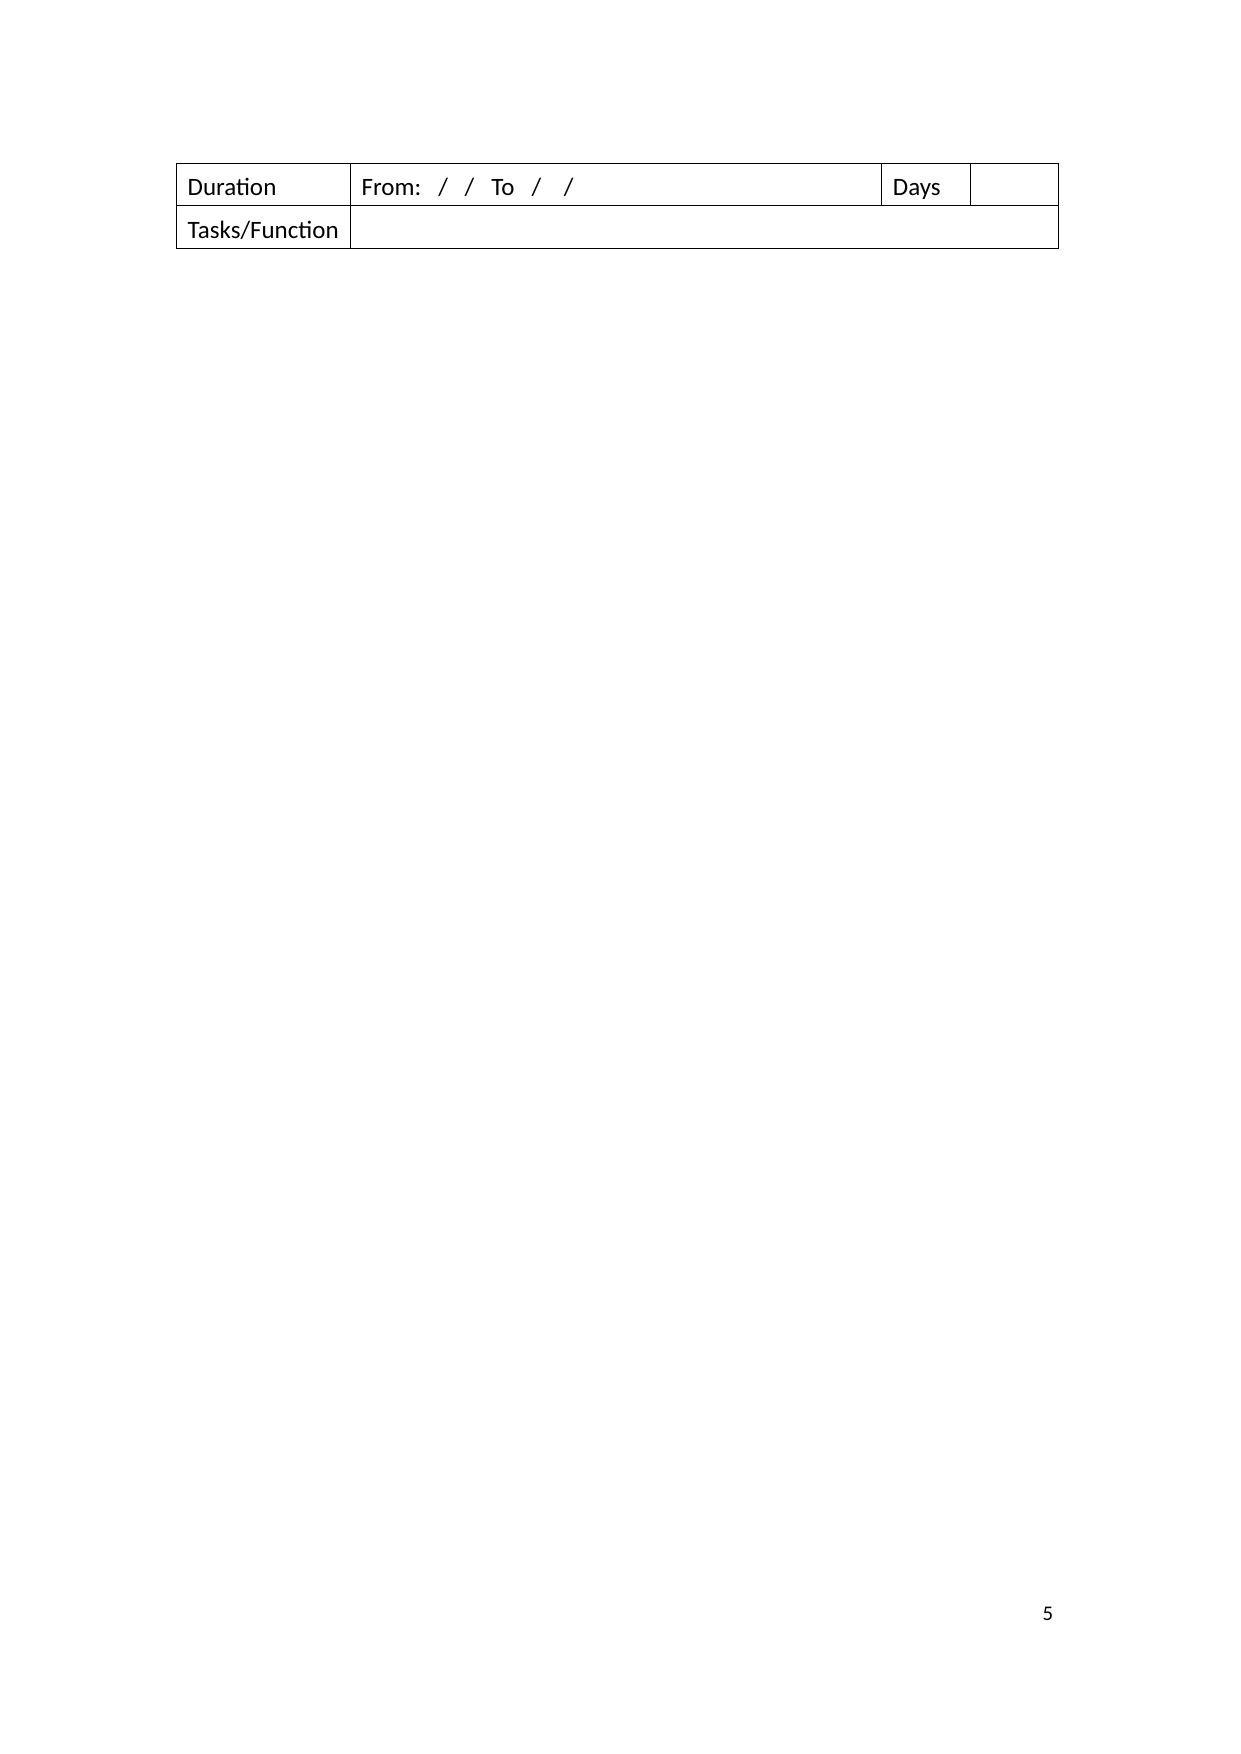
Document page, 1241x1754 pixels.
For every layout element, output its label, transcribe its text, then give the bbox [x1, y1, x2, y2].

table_cell [971, 164, 1058, 205]
table_cell Days [882, 164, 970, 205]
table_cell Tasks/Function [177, 206, 350, 248]
table_cell Duration [177, 164, 350, 205]
table_cell [351, 206, 1058, 248]
table_cell From: / / To / / [351, 164, 881, 205]
